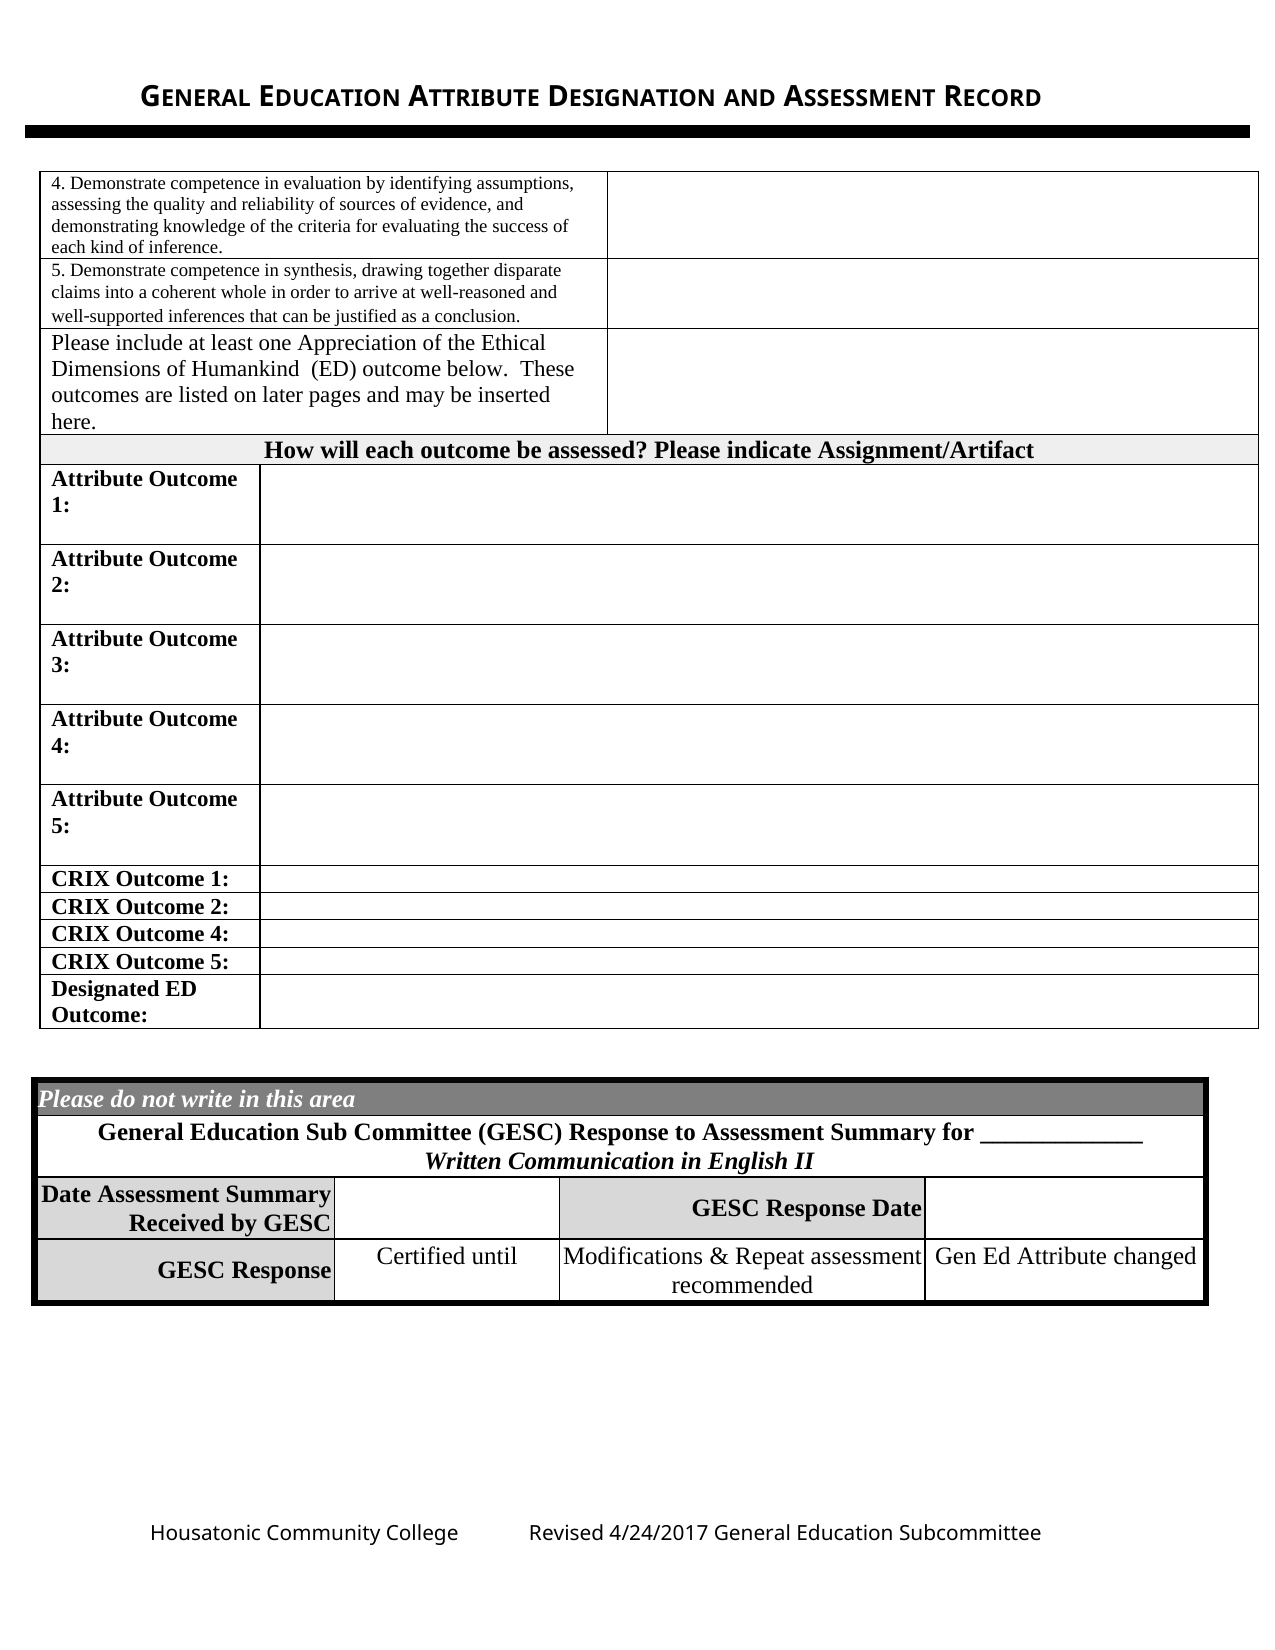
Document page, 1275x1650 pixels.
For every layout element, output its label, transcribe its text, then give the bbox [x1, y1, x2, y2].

table_cell CRIX Outcome 2: [41, 893, 259, 919]
table_cell Attribute Outcome 2: [41, 545, 259, 624]
table_cell Modifications & Repeat assessment recommended [560, 1240, 924, 1300]
table_cell [608, 259, 1258, 328]
table_cell Gen Ed Attribute changed [926, 1240, 1203, 1300]
table_cell [335, 1178, 559, 1238]
table_cell Attribute Outcome 5: [41, 785, 259, 864]
table_cell GESC Response Date [560, 1178, 924, 1238]
table_cell GESC Response [38, 1240, 334, 1300]
table_cell Attribute Outcome 1: [41, 465, 259, 544]
table_cell [261, 705, 1258, 784]
table_cell 5. Demonstrate competence in synthesis, drawing together disparate claims into a coherent whole in order to arrive at well-reasoned and well‐supported inferences that can be justified as a conclusion. [41, 259, 607, 328]
table_cell Designated ED Outcome: [41, 975, 259, 1028]
table_cell [261, 785, 1258, 864]
table_cell 4. Demonstrate competence in evaluation by identifying assumptions, assessing the quality and reliability of sources of evidence, and demonstrating knowledge of the criteria for evaluating the success of each kind of inference. [41, 172, 607, 258]
table_cell CRIX Outcome 5: [41, 948, 259, 974]
table_cell [261, 625, 1258, 704]
table_header Please do not write in this area [38, 1083, 1203, 1115]
table_cell Attribute Outcome 4: [41, 705, 259, 784]
table_cell [261, 866, 1258, 892]
table_cell Date Assessment Summary Received by GESC [38, 1178, 334, 1238]
table_cell [261, 893, 1258, 919]
table_cell [261, 465, 1258, 544]
table_cell [608, 172, 1258, 258]
table_cell Attribute Outcome 3: [41, 625, 259, 704]
table_cell Certified until [335, 1240, 559, 1300]
table_cell [261, 920, 1258, 947]
table_cell [261, 948, 1258, 974]
table_cell [261, 545, 1258, 624]
table_cell [261, 975, 1258, 1028]
table_cell [608, 329, 1258, 434]
table_cell CRIX Outcome 1: [41, 866, 259, 892]
table_cell Please include at least one Appreciation of the Ethical Dimensions of Humankind (ED) outcome below. These outcomes are listed on later pages and may be inserted here. [41, 329, 607, 434]
table_cell CRIX Outcome 4: [41, 920, 259, 947]
table_cell [926, 1178, 1203, 1238]
table_cell General Education Sub Committee (GESC) Response to Assessment Summary for _____________ Written Communication in English II [38, 1116, 1203, 1176]
